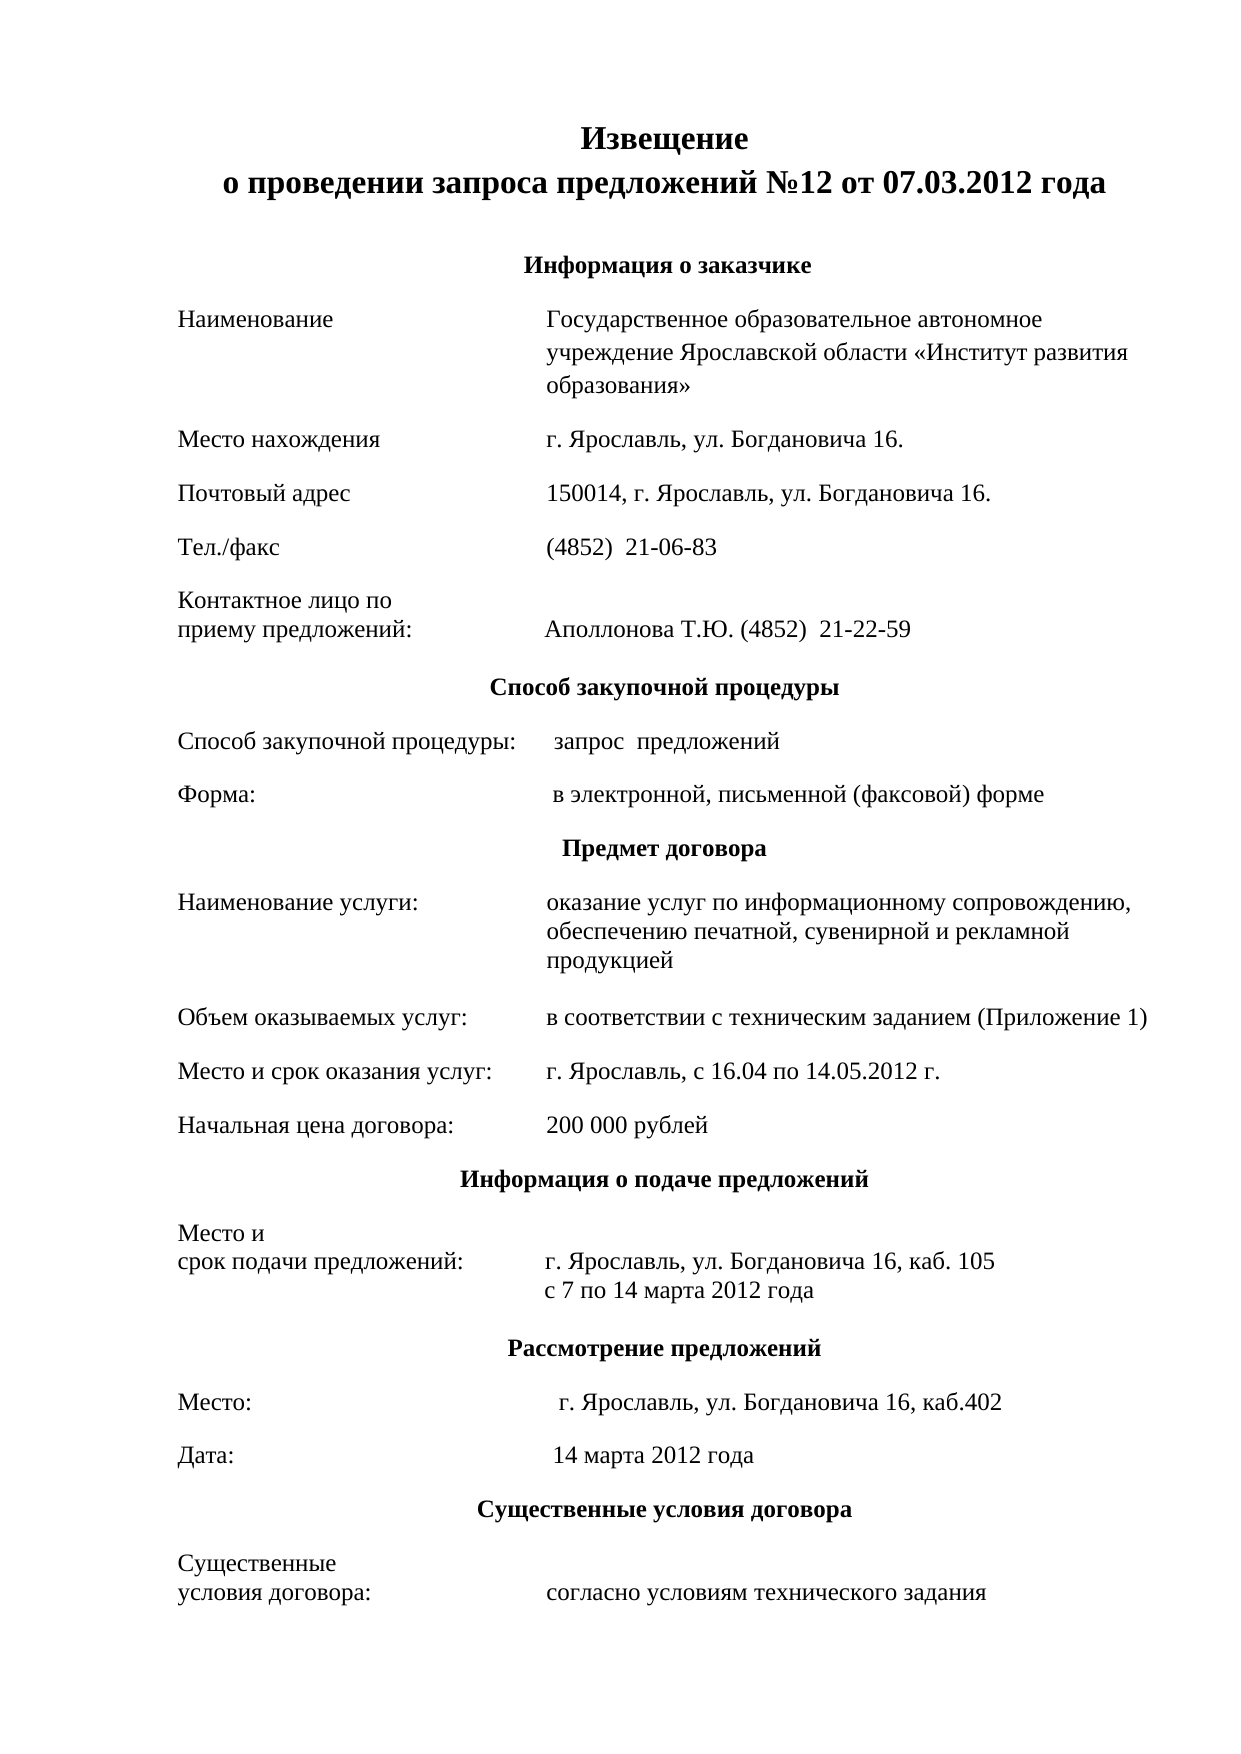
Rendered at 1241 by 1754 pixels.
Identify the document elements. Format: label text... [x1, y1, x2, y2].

text Контактное лицо по [177, 586, 1152, 614]
text Почтовый адрес 150014, г. Ярославль, ул. Богдановича 16. [177, 478, 1152, 507]
text Начальная цена договора: 200 000 рублей [177, 1110, 1152, 1139]
text Способ закупочной процедуры: запрос предложений [177, 726, 1152, 754]
text срок подачи предложений: г. Ярославль, ул. Богдановича 16, каб. 105 [177, 1246, 1152, 1275]
text Объем оказываемых услуг: в соответствии с техническим заданием (Приложение 1) [177, 1002, 1152, 1031]
text Информация о заказчике [177, 250, 1152, 279]
text Дата: 14 марта 2012 года [177, 1440, 1152, 1469]
text Место и [177, 1218, 1152, 1246]
text Информация о подаче предложений [177, 1164, 1152, 1193]
text условия договора: согласно условиям технического задания [177, 1577, 1152, 1606]
text приему предложений: Аполлонова Т.Ю. (4852) 21-22-59 [177, 614, 1152, 643]
text Рассмотрение предложений [177, 1333, 1152, 1361]
text Извещение [177, 118, 1152, 156]
text Наименование Государственное образовательное автономное учреждение Ярославской области «Институт развития образования» [177, 304, 1152, 399]
text с 7 по 14 марта 2012 года [532, 1275, 1152, 1304]
text Способ закупочной процедуры [177, 672, 1152, 701]
text Предмет договора [177, 833, 1152, 862]
text Существенные условия договора [177, 1494, 1152, 1523]
text о проведении запроса предложений №12 от 07.03.2012 года [177, 162, 1152, 201]
text Место: г. Ярославль, ул. Богдановича 16, каб.402 [177, 1387, 1152, 1415]
text Тел./факс (4852) 21-06-83 [177, 532, 1152, 561]
text Наименование услуги: оказание услуг по информационному сопровождению, обеспечению печатной, сувенирной и рекламной продукцией [177, 887, 1152, 973]
text Существенные [177, 1548, 1152, 1577]
text Место и срок оказания услуг: г. Ярославль, с 16.04 по 14.05.2012 г. [177, 1056, 1152, 1085]
text Форма: в электронной, письменной (факсовой) форме [177, 779, 1152, 808]
text Место нахождения г. Ярославль, ул. Богдановича 16. [177, 424, 1152, 453]
